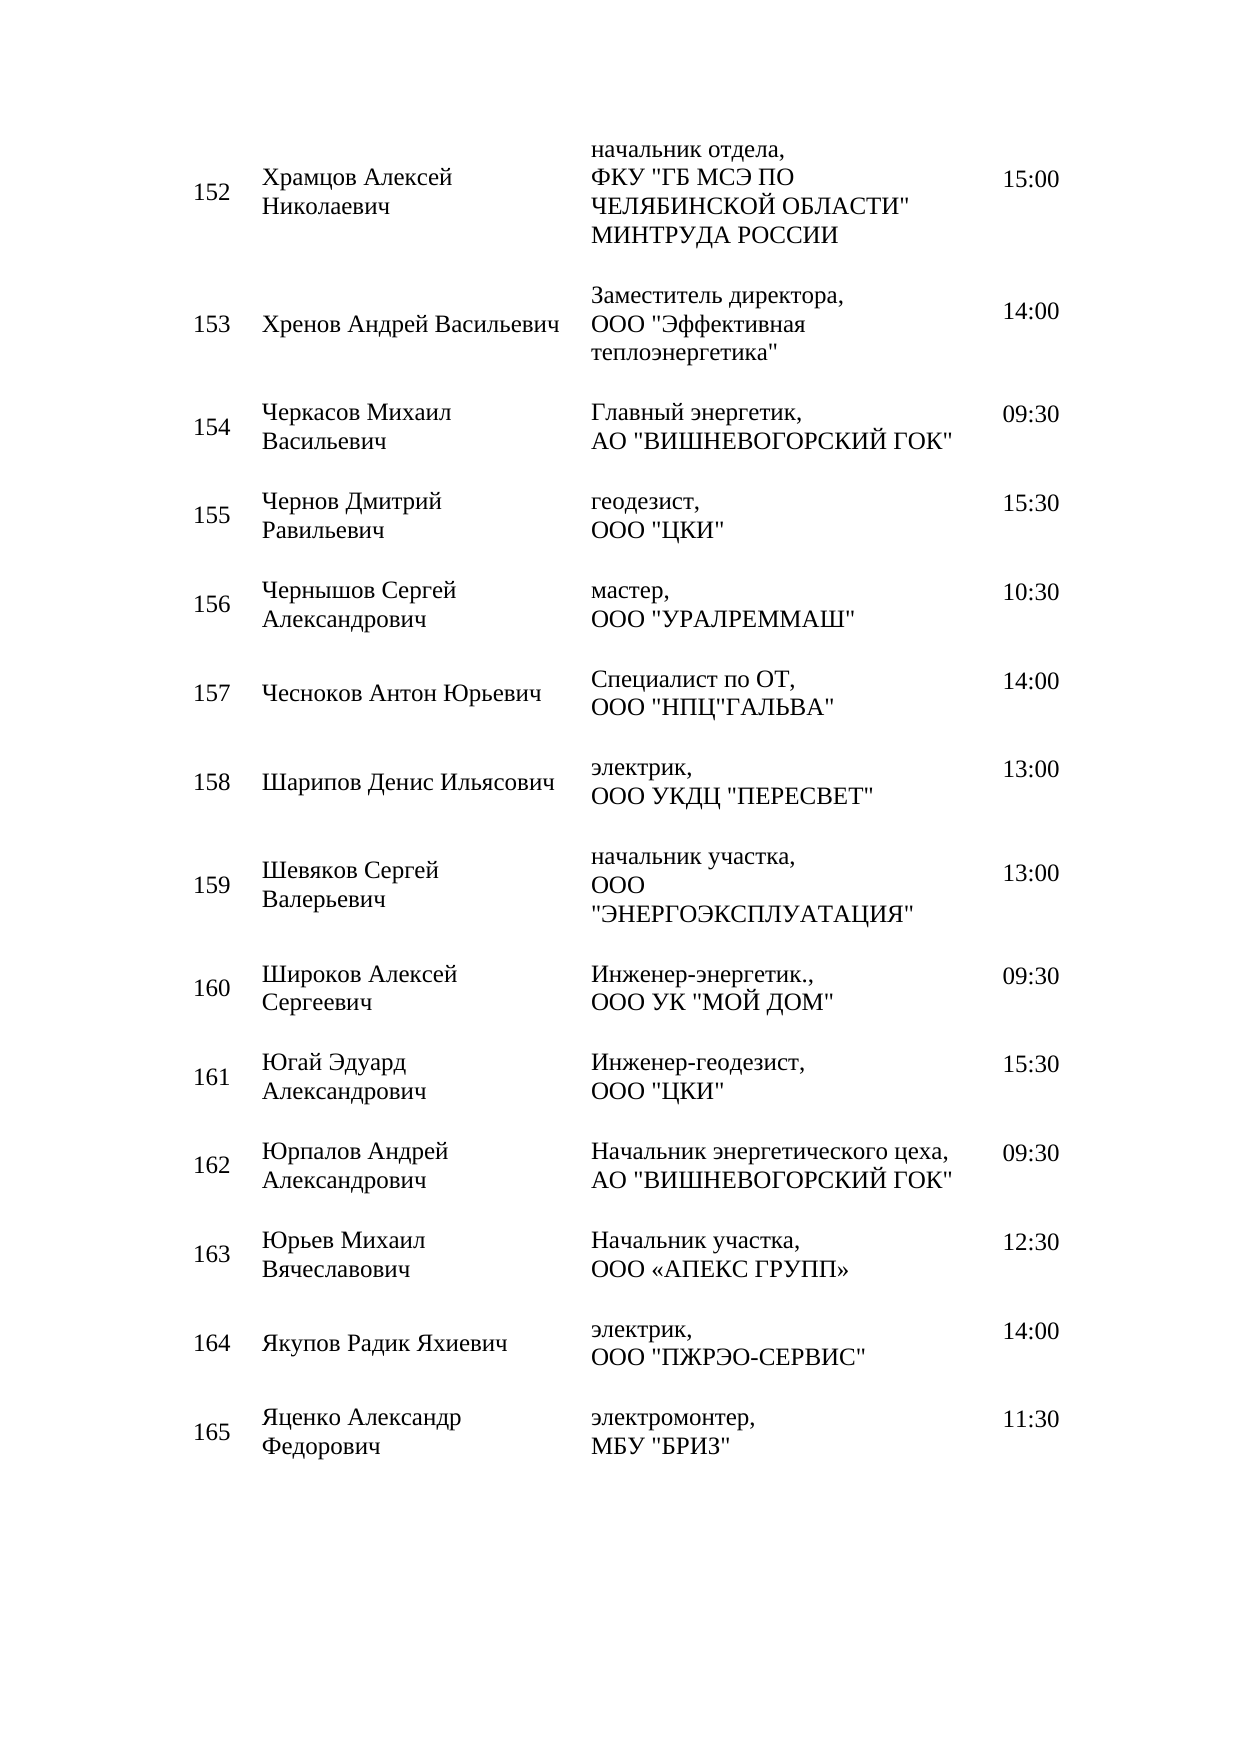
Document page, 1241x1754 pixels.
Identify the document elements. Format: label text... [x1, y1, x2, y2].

table_cell Заместитель директора, ООО "Эффективная теплоэнергетика" [575, 264, 987, 382]
table_cell 09:30 [987, 1121, 1138, 1209]
table_cell Шарипов Денис Ильясович [246, 737, 575, 826]
table_cell электромонтер, МБУ "БРИЗ" [575, 1387, 987, 1476]
table_cell 15:30 [987, 1032, 1138, 1121]
table_cell Якупов Радик Яхиевич [246, 1298, 575, 1387]
table_cell Юрпалов Андрей Александрович [246, 1121, 575, 1209]
table_cell 14:00 [987, 1298, 1138, 1387]
table_cell 15:30 [987, 471, 1138, 559]
table_cell 164 [177, 1298, 246, 1387]
table_cell Чесноков Антон Юрьевич [246, 648, 575, 737]
table_cell 09:30 [987, 943, 1138, 1032]
table_cell Инженер-энергетик., ООО УК "МОЙ ДОМ" [575, 943, 987, 1032]
table_cell 165 [177, 1387, 246, 1476]
table_cell 161 [177, 1032, 246, 1121]
table_cell 09:30 [987, 382, 1138, 471]
table_cell Чернов Дмитрий Равильевич [246, 471, 575, 559]
table_cell 152 [177, 118, 246, 264]
table_cell 156 [177, 559, 246, 648]
table_cell Чернышов Сергей Александрович [246, 559, 575, 648]
table_cell 10:30 [987, 559, 1138, 648]
table_cell Широков Алексей Сергеевич [246, 943, 575, 1032]
table_cell начальник участка, ООО "ЭНЕРГОЭКСПЛУАТАЦИЯ" [575, 826, 987, 943]
table_cell мастер, ООО "УРАЛРЕММАШ" [575, 559, 987, 648]
table_cell 160 [177, 943, 246, 1032]
table_cell Черкасов Михаил Васильевич [246, 382, 575, 471]
table_cell Юрьев Михаил Вячеславович [246, 1209, 575, 1298]
table_cell 155 [177, 471, 246, 559]
table_cell Югай Эдуард Александрович [246, 1032, 575, 1121]
table_cell 13:00 [987, 826, 1138, 943]
table_cell Хренов Андрей Васильевич [246, 264, 575, 382]
table_cell Начальник участка, ООО «АПЕКС ГРУПП» [575, 1209, 987, 1298]
table_cell 14:00 [987, 648, 1138, 737]
table_cell 14:00 [987, 264, 1138, 382]
table_cell начальник отдела, ФКУ "ГБ МСЭ ПО ЧЕЛЯБИНСКОЙ ОБЛАСТИ" МИНТРУДА РОССИИ [575, 118, 987, 264]
table_cell 158 [177, 737, 246, 826]
table_cell 154 [177, 382, 246, 471]
table_cell 13:00 [987, 737, 1138, 826]
table_cell 157 [177, 648, 246, 737]
table_cell электрик, ООО УКДЦ "ПЕРЕСВЕТ" [575, 737, 987, 826]
table_cell Яценко Александр Федорович [246, 1387, 575, 1476]
table_cell Специалист по ОТ, ООО "НПЦ"ГАЛЬВА" [575, 648, 987, 737]
table_cell Главный энергетик, АО "ВИШНЕВОГОРСКИЙ ГОК" [575, 382, 987, 471]
table_cell 15:00 [987, 118, 1138, 264]
table_cell 163 [177, 1209, 246, 1298]
table_cell 153 [177, 264, 246, 382]
table_cell геодезист, ООО "ЦКИ" [575, 471, 987, 559]
table_cell 11:30 [987, 1387, 1138, 1476]
table_cell Шевяков Сергей Валерьевич [246, 826, 575, 943]
table_cell электрик, ООО "ПЖРЭО-СЕРВИС" [575, 1298, 987, 1387]
table_cell 162 [177, 1121, 246, 1209]
table_cell 159 [177, 826, 246, 943]
table_cell Начальник энергетического цеха, АО "ВИШНЕВОГОРСКИЙ ГОК" [575, 1121, 987, 1209]
table_cell 12:30 [987, 1209, 1138, 1298]
table_cell Инженер-геодезист, ООО "ЦКИ" [575, 1032, 987, 1121]
table_cell Храмцов Алексей Николаевич [246, 118, 575, 264]
